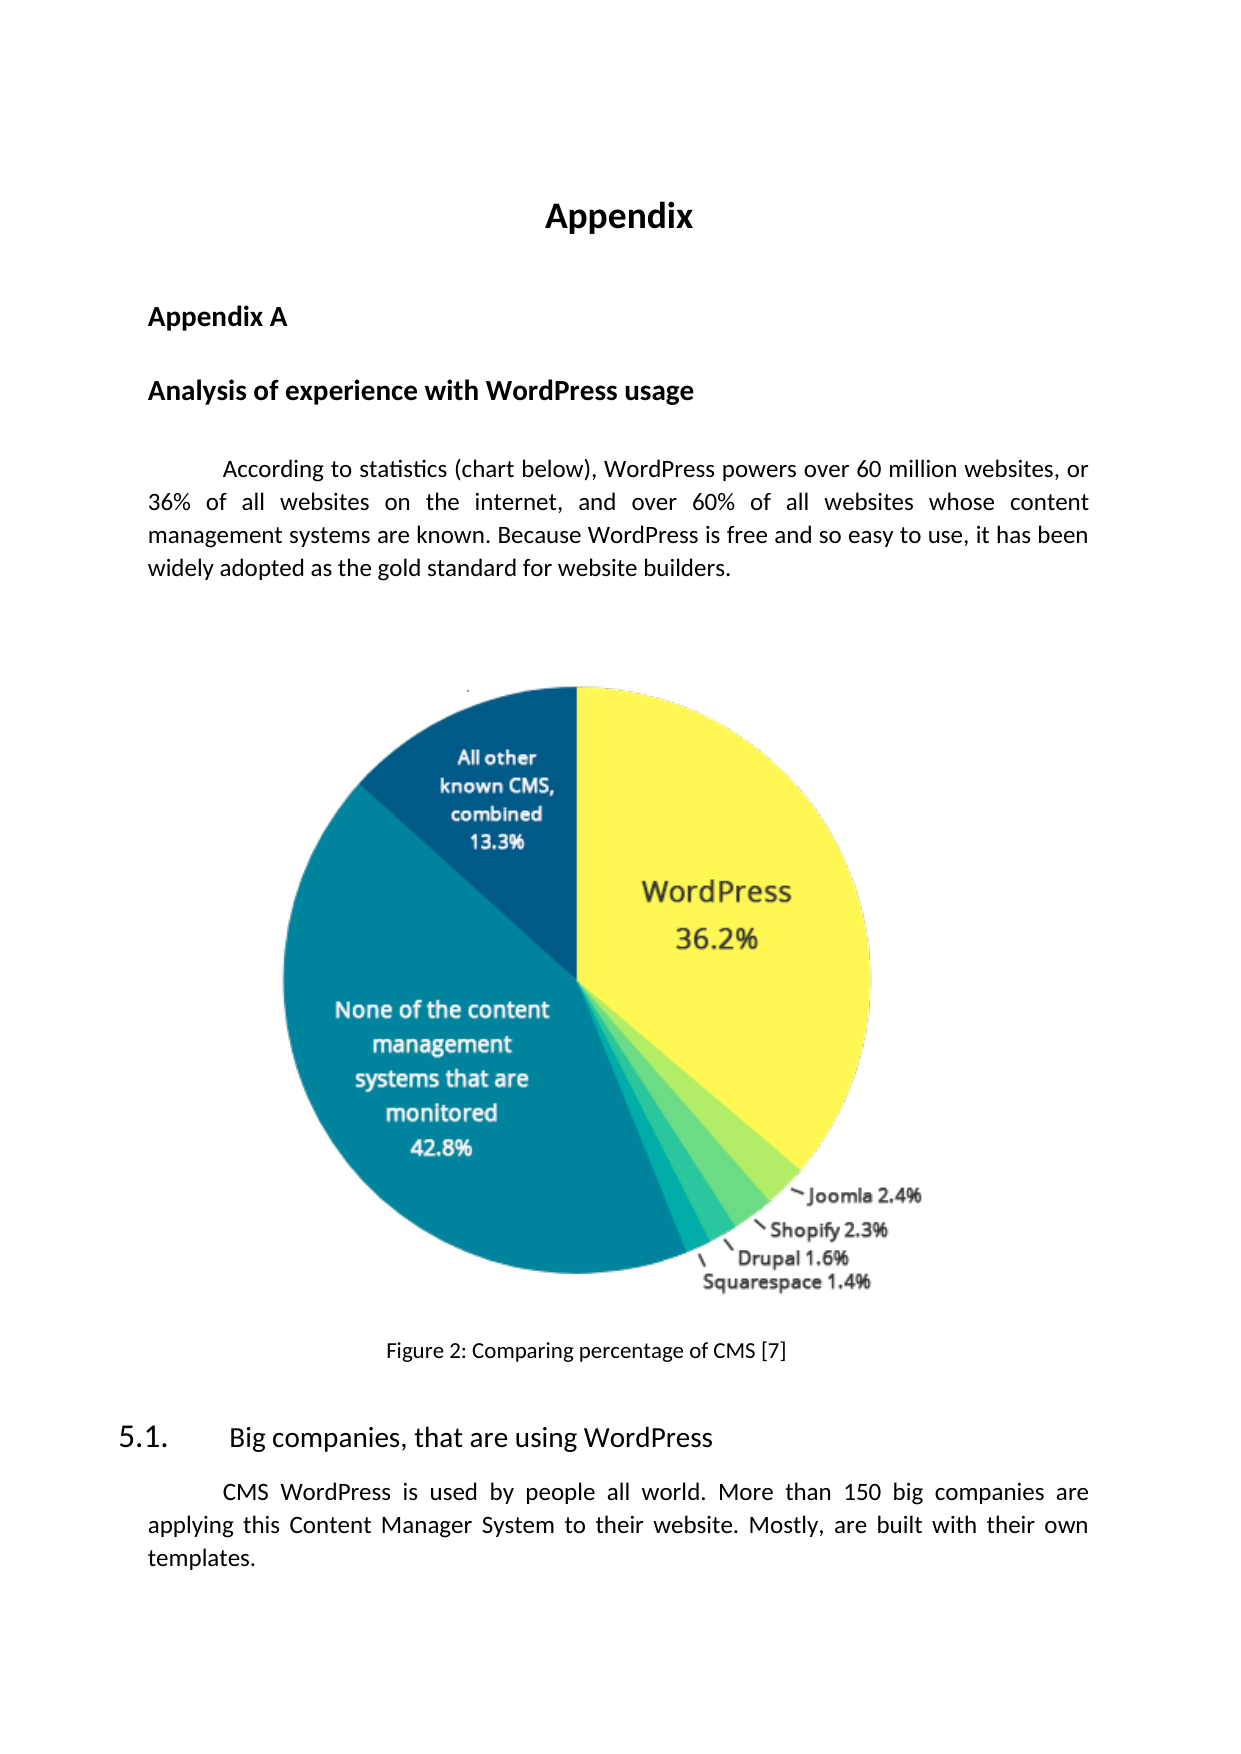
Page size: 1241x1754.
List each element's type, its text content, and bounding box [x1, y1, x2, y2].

text CMS WordPress is used by people all world. More than 150 big companies are applying this Content Manager System to their website. Mostly, are built with their own templates. [148, 1476, 1090, 1572]
text According to statistics (chart below), WordPress powers over 60 million websites, or 36% of all websites on the internet, and over 60% of all websites whose content management systems are known. Because WordPress is free and so easy to use, it has been widely adopted as the gold standard for website builders. [148, 454, 1090, 583]
subtitle Appendix [148, 192, 1090, 237]
list Big companies, that are using WordPress [118, 1416, 1090, 1456]
picture [264, 670, 948, 1296]
subtitle Analysis of experience with WordPress usage [148, 372, 1090, 408]
subtitle Appendix A [148, 298, 1090, 333]
